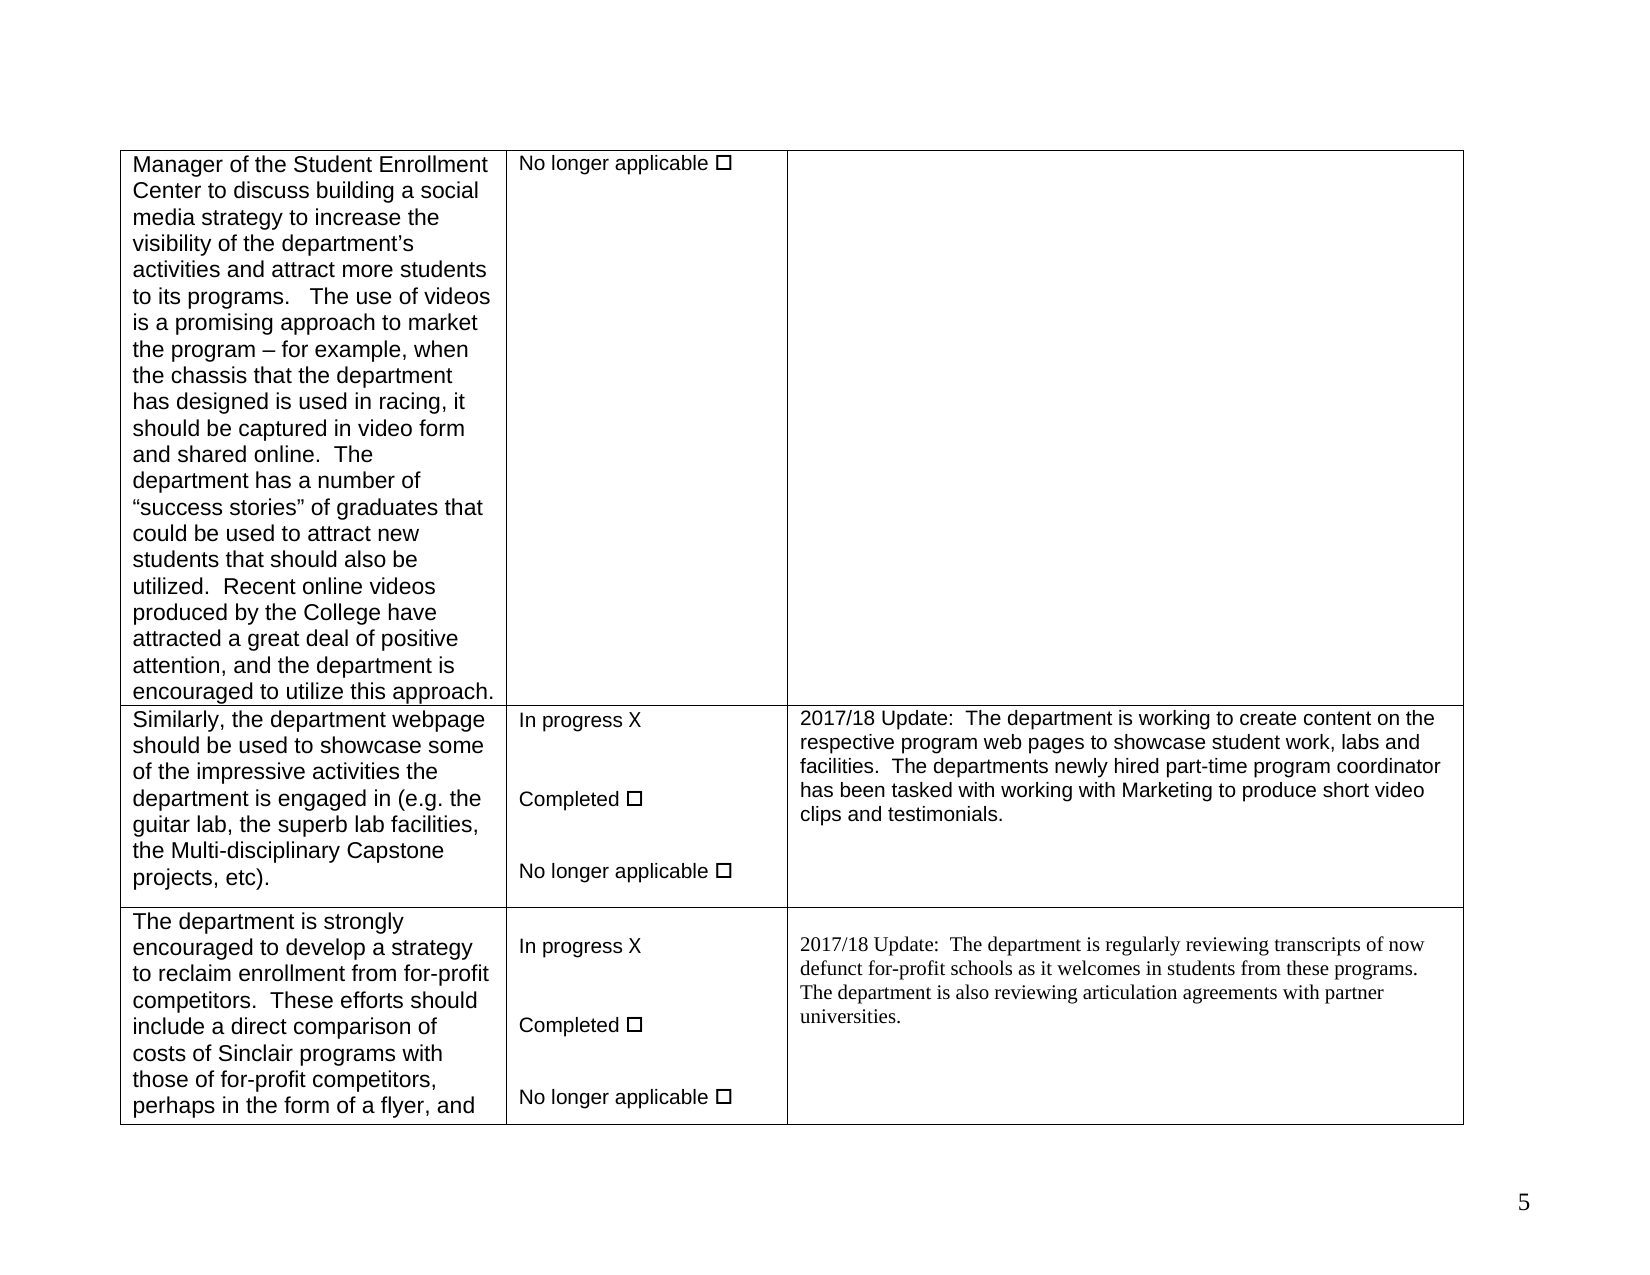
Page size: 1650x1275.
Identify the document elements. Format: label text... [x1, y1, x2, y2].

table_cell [788, 151, 1463, 704]
table_cell 2017/18 Update: The department is working to create content on the respective program web pages to showcase student work, labs and facilities. The departments newly hired part-time program coordinator has been tasked with working with Marketing to produce short video clips and testimonials. [788, 706, 1463, 907]
table_cell In progress Completed No longer applicable [507, 706, 787, 907]
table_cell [507, 151, 787, 704]
table_cell Similarly, the department webpage should be used to showcase some of the impressive activities the department is engaged in (e.g. the guitar lab, the superb lab facilities, the Multi-disciplinary Capstone projects, etc). [121, 706, 506, 907]
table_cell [121, 908, 506, 1124]
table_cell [507, 908, 787, 1124]
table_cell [121, 151, 506, 704]
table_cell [788, 908, 1463, 1124]
